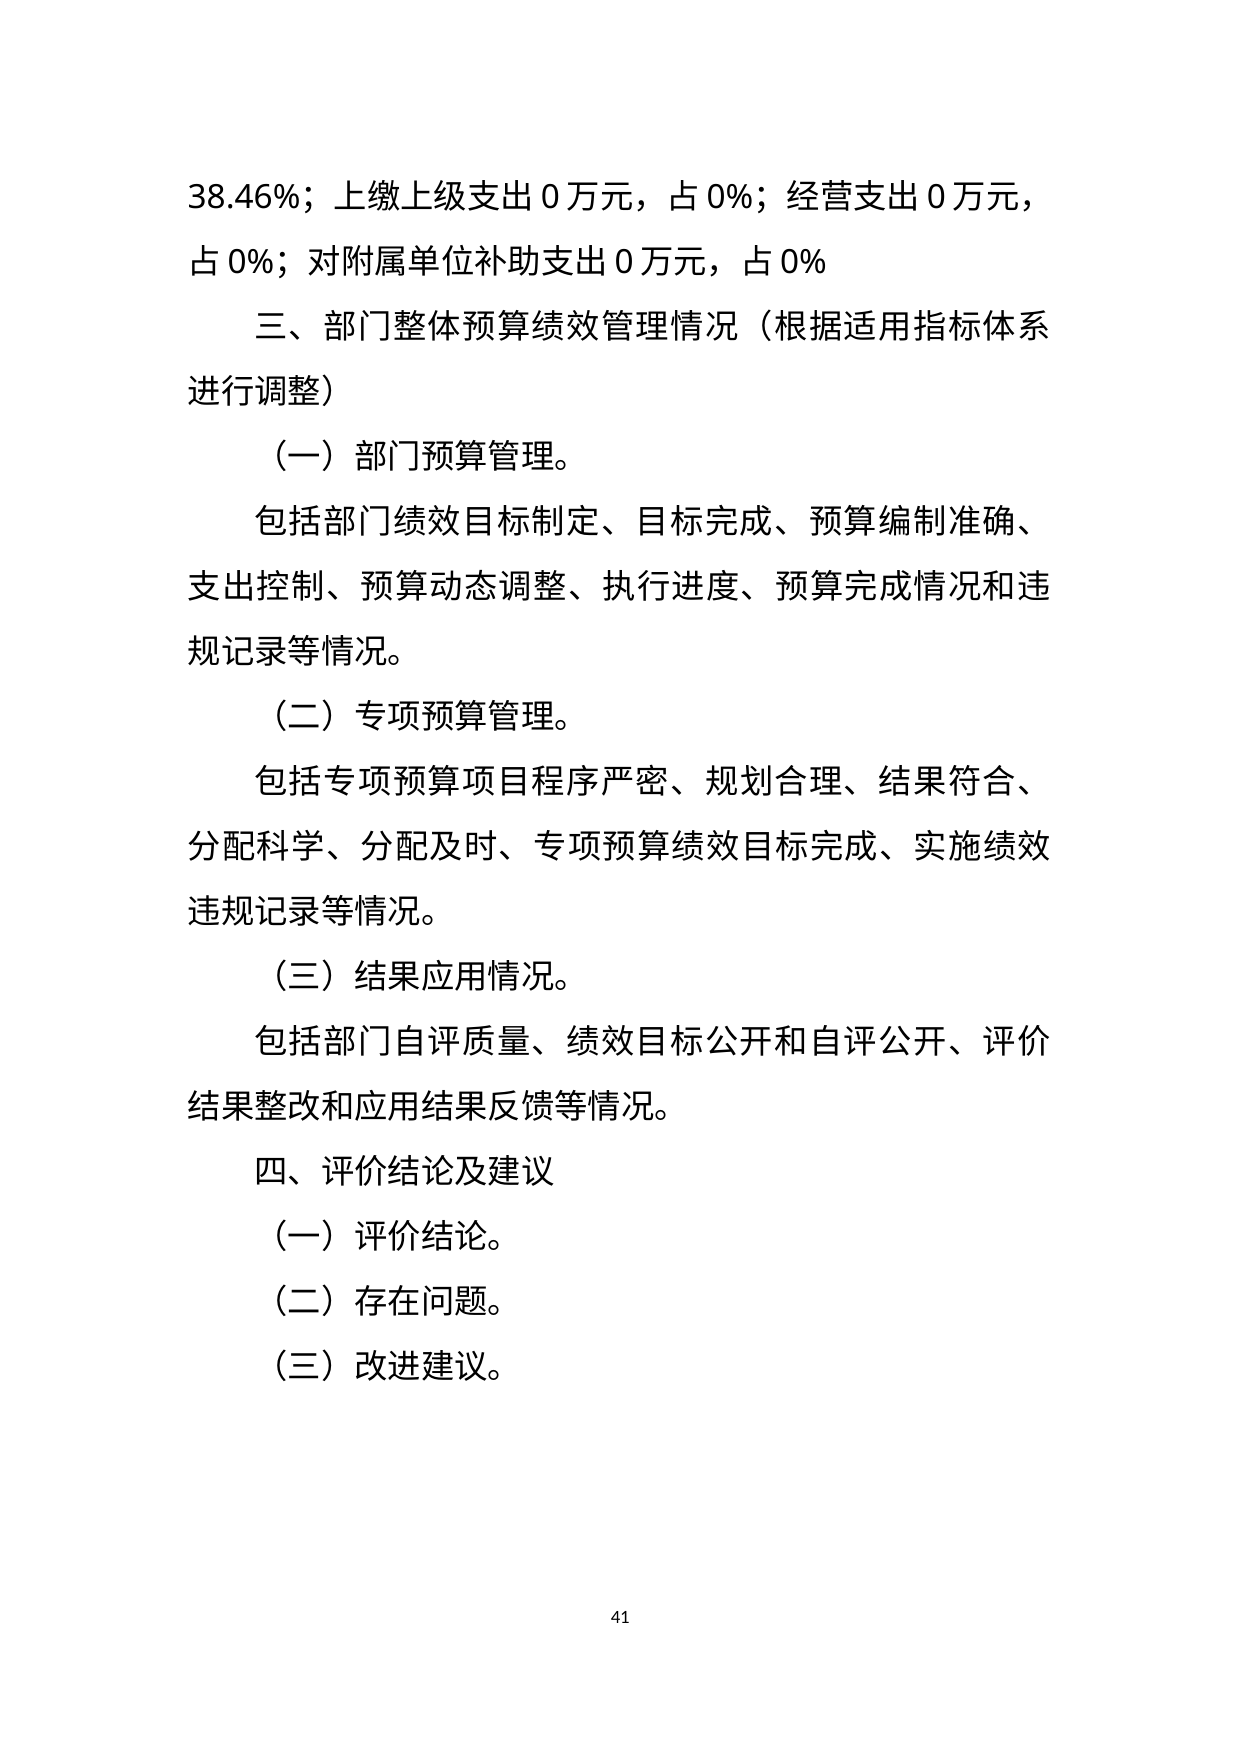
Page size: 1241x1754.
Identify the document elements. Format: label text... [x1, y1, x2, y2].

text 四、评价结论及建议 [187, 1137, 1053, 1202]
text （一）部门预算管理。 [187, 422, 1053, 487]
text 包括专项预算项目程序严密、规划合理、结果符合、分配科学、分配及时、专项预算绩效目标完成、实施绩效、违规记录等情况。 [187, 747, 1053, 942]
text （二）专项预算管理。 [187, 682, 1053, 747]
text （一）评价结论。 [187, 1202, 1053, 1267]
text 包括部门自评质量、绩效目标公开和自评公开、评价结果整改和应用结果反馈等情况。 [187, 1007, 1053, 1137]
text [187, 162, 1053, 292]
text （二）存在问题。 [187, 1267, 1053, 1332]
text 包括部门绩效目标制定、目标完成、预算编制准确、支出控制、预算动态调整、执行进度、预算完成情况和违规记录等情况。 [187, 487, 1053, 682]
text 三、部门整体预算绩效管理情况（根据适用指标体系进行调整） [187, 292, 1053, 422]
text （三）改进建议。 [187, 1332, 1053, 1397]
text （三）结果应用情况。 [187, 942, 1053, 1007]
